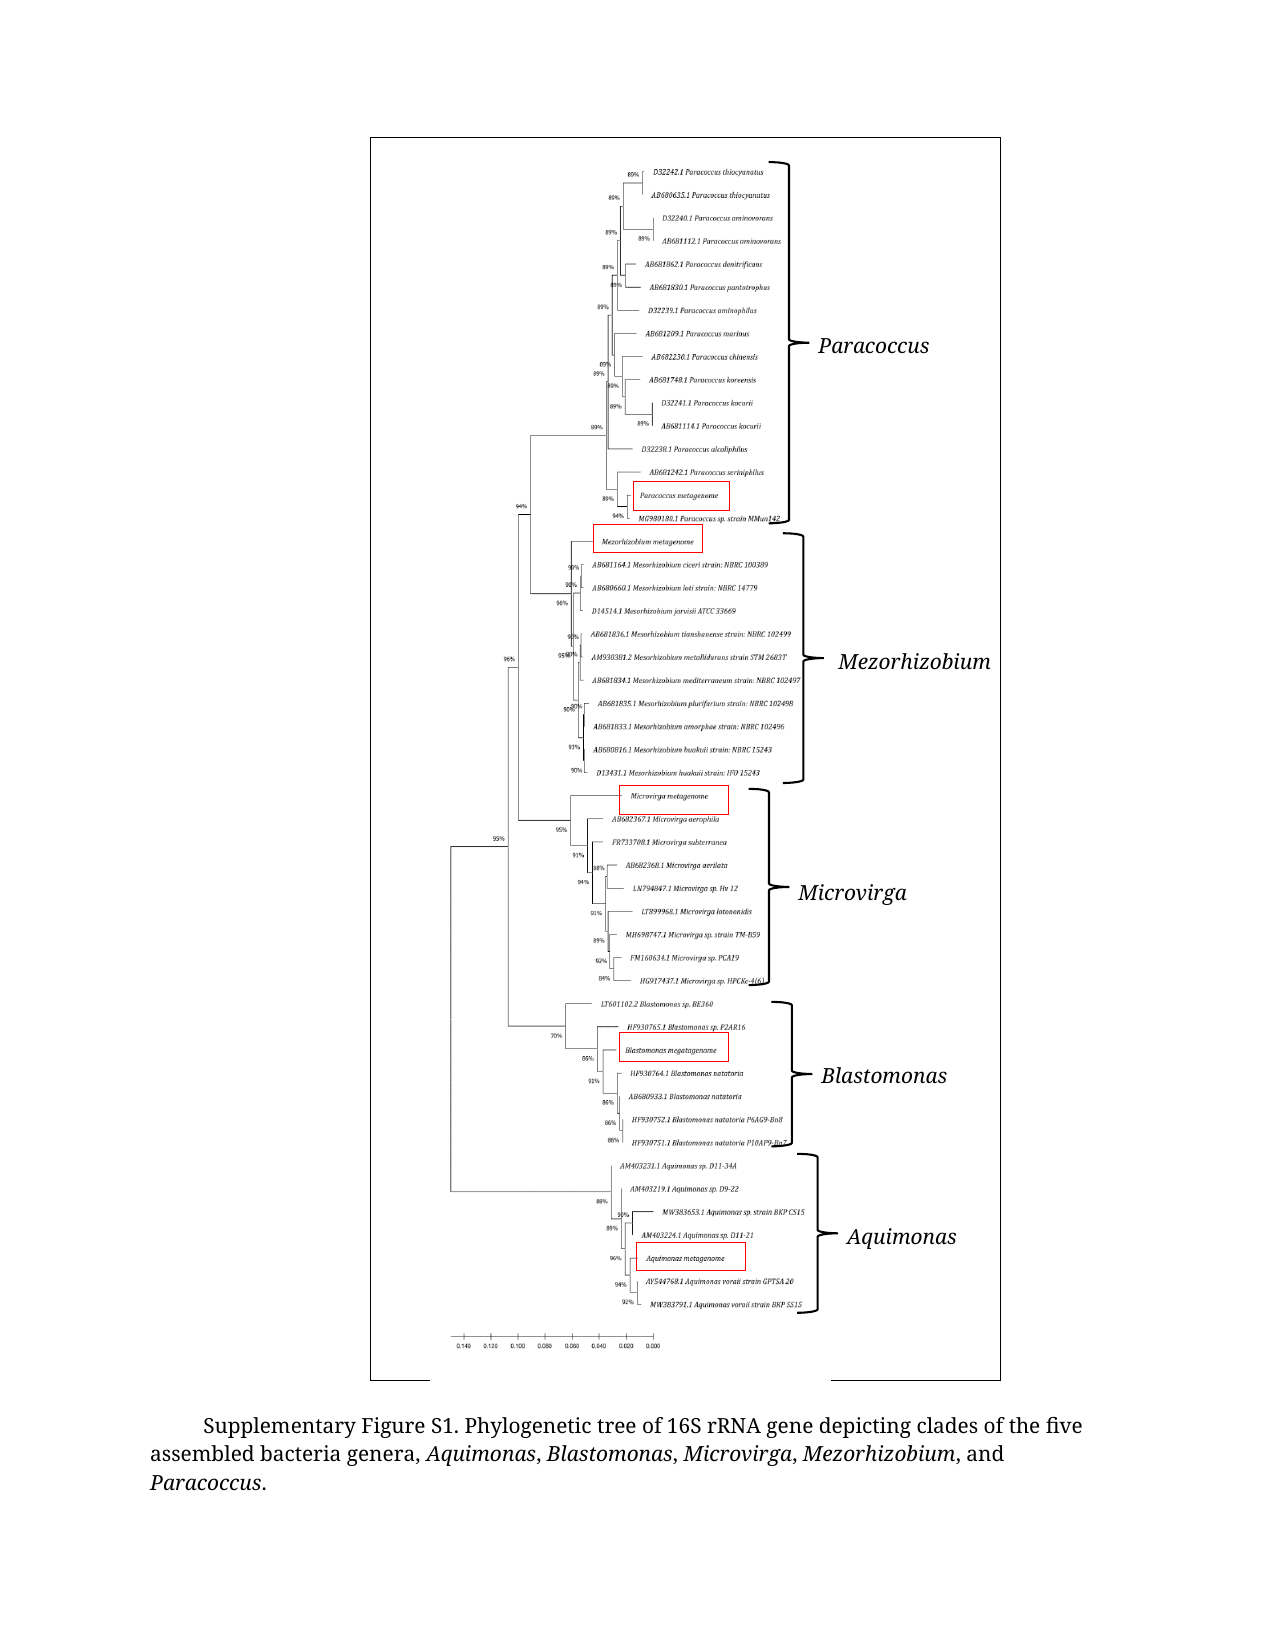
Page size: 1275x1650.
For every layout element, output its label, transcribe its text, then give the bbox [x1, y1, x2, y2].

picture [823, 339, 829, 346]
picture [430, 149, 831, 1381]
text Supplementary Figure S1. Phylogenetic tree of 16S rRNA gene depicting clades of the five assembled bacteria genera, Aquimonas, Blastomonas, Microvirga, Mezorhizobium, and Paracoccus. [150, 1411, 1125, 1496]
